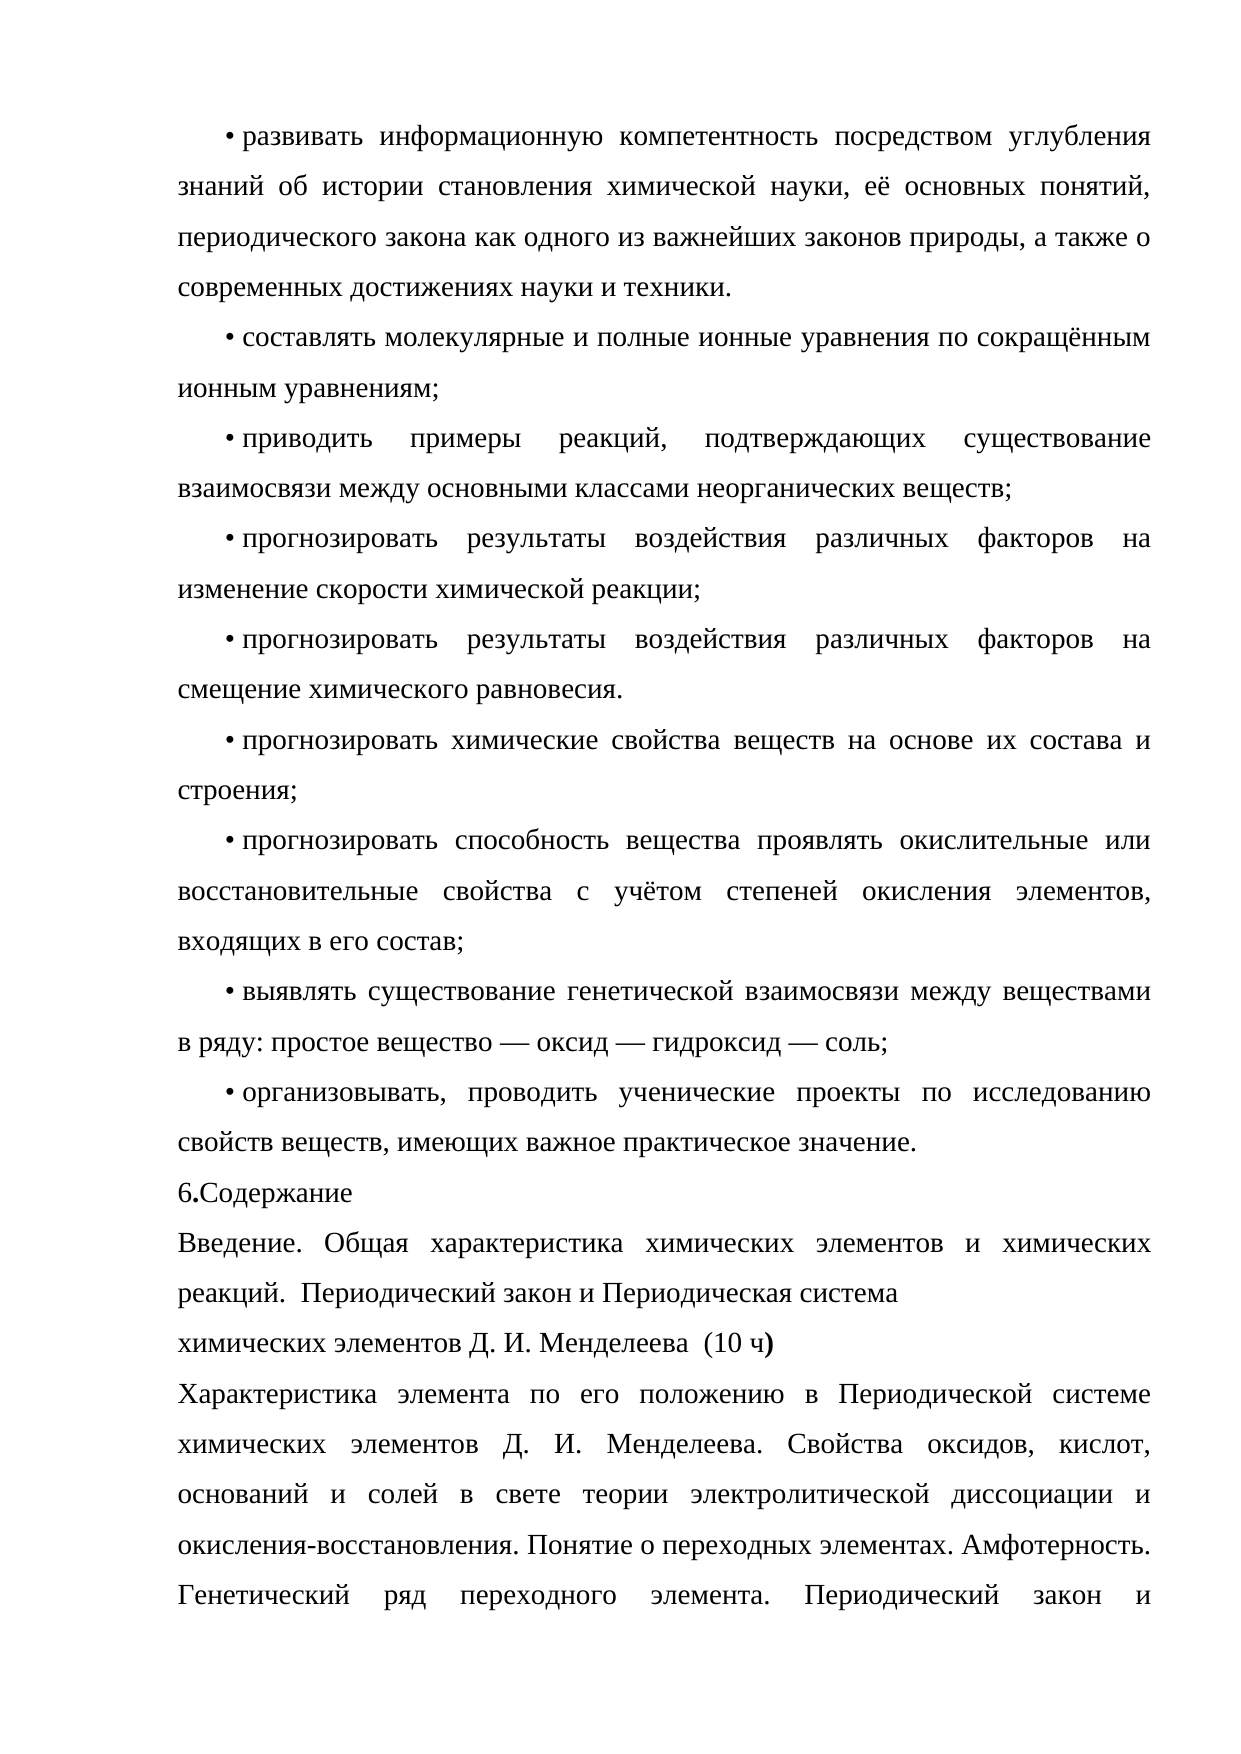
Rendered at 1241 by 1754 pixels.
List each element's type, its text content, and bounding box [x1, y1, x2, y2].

text • прогнозировать результаты воздействия различных факторов на смещение химического равновесия. [177, 621, 1152, 705]
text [177, 1376, 1152, 1611]
text • организовывать, проводить ученические проекты по исследованию свойств веществ, имеющих важное практическое значение. [177, 1074, 1152, 1158]
text • прогнозировать способность вещества проявлять окислительные или восстановительные свойства с учётом степеней окисления элементов, входящих в его состав; [177, 822, 1152, 957]
text Введение. Общая характеристика химических элементов и химических реакций. Периодический закон и Периодическая система [177, 1225, 1152, 1309]
text химических элементов Д. И. Менделеева (10 ч) [177, 1326, 1152, 1359]
text 6.Содержание [177, 1175, 1152, 1208]
text • прогнозировать химические свойства веществ на основе их состава и строения; [177, 722, 1152, 806]
text • приводить примеры реакций, подтверждающих существование взаимосвязи между основными классами неорганических веществ; [177, 420, 1152, 504]
text • выявлять существование генетической взаимосвязи между веществами в ряду: простое вещество — оксид — гидроксид — соль; [177, 973, 1152, 1057]
text • развивать информационную компетентность посредством углубления знаний об истории становления химической науки, её основных понятий, периодического закона как одного из важнейших законов природы, а также о современных достижениях науки и техники. [177, 118, 1152, 303]
text • прогнозировать результаты воздействия различных факторов на изменение скорости химической реакции; [177, 521, 1152, 604]
text • составлять молекулярные и полные ионные уравнения по сокращённым ионным уравнениям; [177, 319, 1152, 403]
